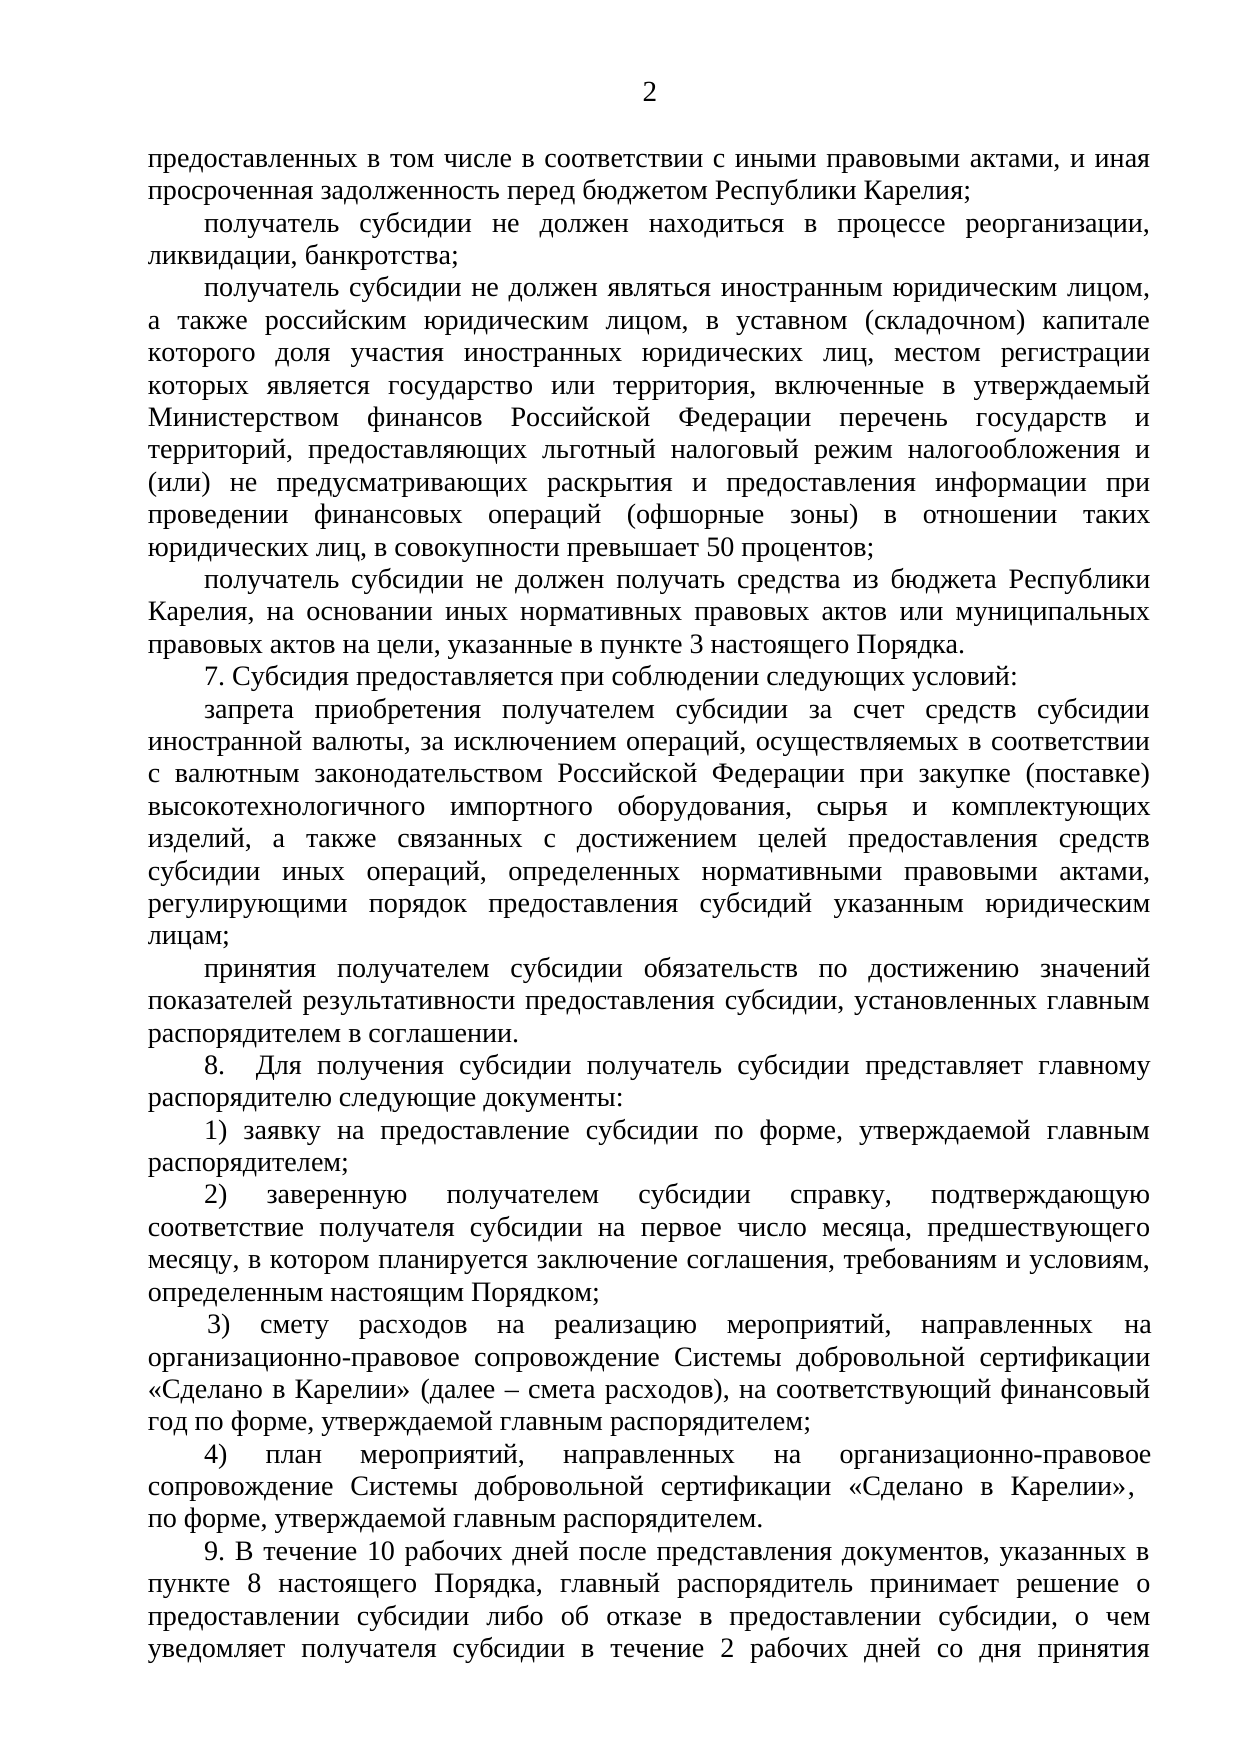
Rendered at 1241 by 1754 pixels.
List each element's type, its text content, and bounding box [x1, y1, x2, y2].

text принятия получателем субсидии обязательств по достижению значений показателей результативности предоставления субсидии, установленных главным распорядителем в соглашении. [148, 951, 1152, 1048]
text 4) план мероприятий, направленных на организационно-правовое сопровождение Системы добровольной сертификации «Сделано в Карелии», по форме, утверждаемой главным распорядителем. [148, 1437, 1152, 1534]
text получатель субсидии не должен получать средства из бюджета Республики Карелия, на основании иных нормативных правовых актов или муниципальных правовых актов на цели, указанные в пункте 3 настоящего Порядка. [148, 562, 1152, 659]
text 3) смету расходов на реализацию мероприятий, направленных на организационно-правовое сопровождение Системы добровольной сертификации «Сделано в Карелии» (далее – смета расходов), на соответствующий финансовый год по форме, утверждаемой главным распорядителем; [148, 1307, 1152, 1437]
text 2) заверенную получателем субсидии справку, подтверждающую соответствие получателя субсидии на первое число месяца, предшествующего месяцу, в котором планируется заключение соглашения, требованиям и условиям, определенным настоящим Порядком; [148, 1178, 1152, 1307]
text получатель субсидии не должен находиться в процессе реорганизации, ликвидации, банкротства; [148, 206, 1152, 271]
text 8. Для получения субсидии получатель субсидии представляет главному распорядителю следующие документы: [148, 1048, 1152, 1113]
text 7. Субсидия предоставляется при соблюдении следующих условий: [148, 659, 1152, 692]
text получатель субсидии не должен являться иностранным юридическим лицом, а также российским юридическим лицом, в уставном (складочном) капитале которого доля участия иностранных юридических лиц, местом регистрации которых является государство или территория, включенные в утверждаемый Министерством финансов Российской Федерации перечень государств и территорий, предоставляющих льготный налоговый режим налогообложения и (или) не предусматривающих раскрытия и предоставления информации при проведении финансовых операций (офшорные зоны) в отношении таких юридических лиц, в совокупности превышает 50 процентов; [148, 271, 1152, 562]
text запрета приобретения получателем субсидии за счет средств субсидии иностранной валюты, за исключением операций, осуществляемых в соответствии с валютным законодательством Российской Федерации при закупке (поставке) высокотехнологичного импортного оборудования, сырья и комплектующих изделий, а также связанных с достижением целей предоставления средств субсидии иных операций, определенных нормативными правовыми актами, регулирующими порядок предоставления субсидий указанным юридическим лицам; [148, 692, 1152, 951]
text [148, 1534, 1152, 1663]
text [148, 141, 1152, 206]
text 1) заявку на предоставление субсидии по форме, утверждаемой главным распорядителем; [148, 1113, 1152, 1178]
